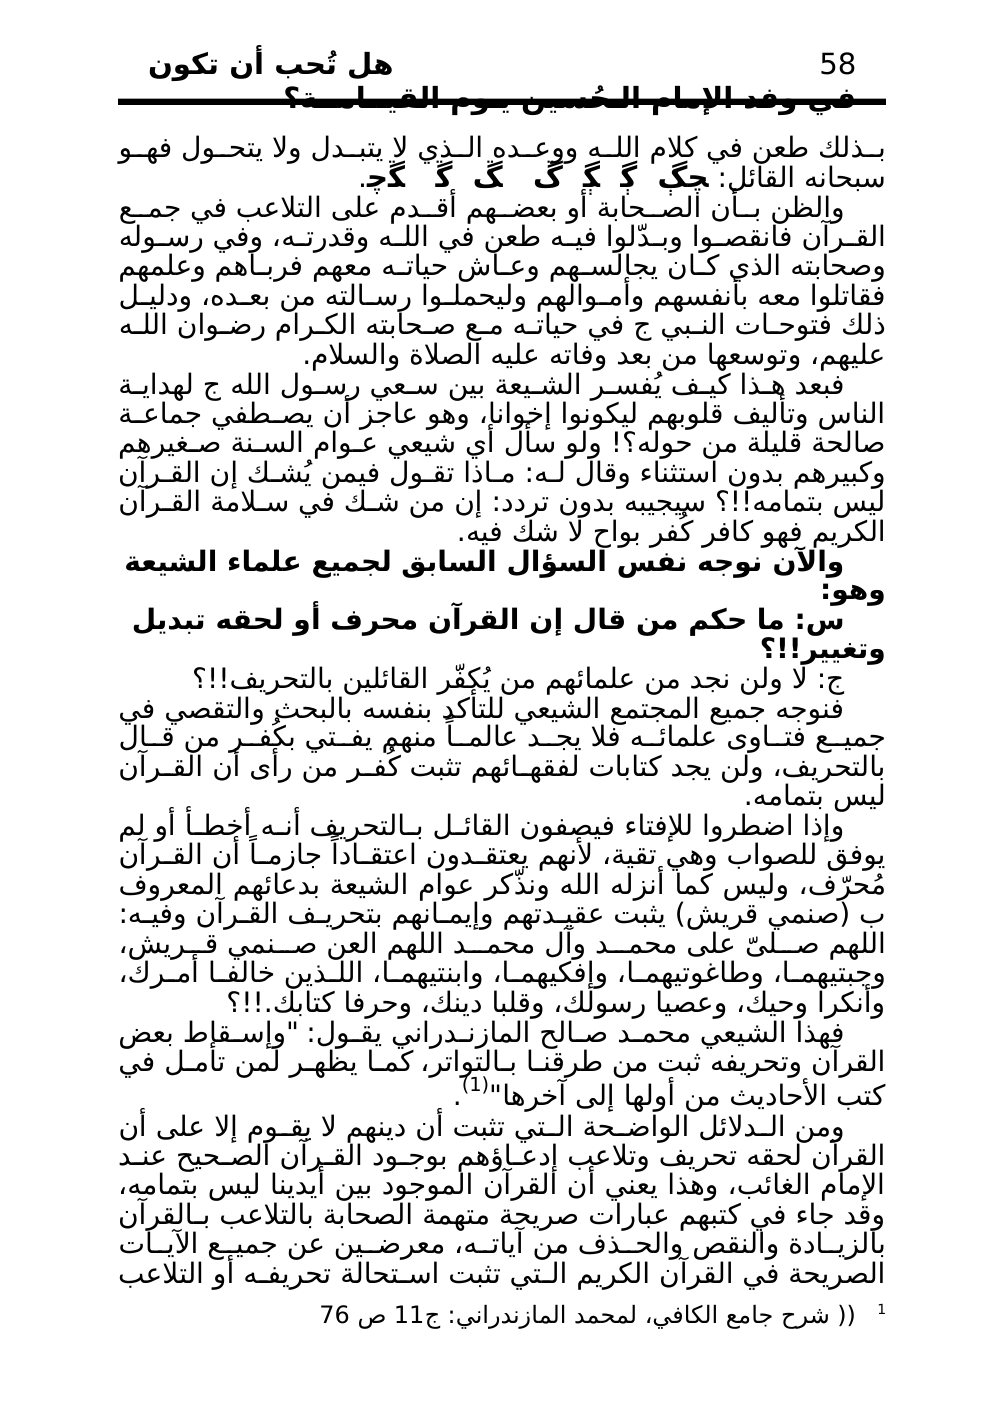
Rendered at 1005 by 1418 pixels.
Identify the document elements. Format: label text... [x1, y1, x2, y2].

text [118, 1113, 886, 1290]
text وإذا اضطروا للإفتاء فيصفون القائل بالتحريف أنه أخطأ أو لم يوفق للصواب وهي تقية، لأنهم يعتقدون اعتقاداً جازماً أن القرآن مُحرّف، وليس كما أنزله الله ونذّكر عوام الشيعة بدعائهم المعروف ب (صنمي قريش) يثبت عقيدتهم وإيمانهم بتحريف القرآن وفيه: اللهم صلىّ على محمد وآل محمد اللهم العن صنمي قريش، وجبتيهما، وطاغوتيهما، وإفكيهما، وابنتيهما، اللذين خالفا أمرك، وأنكرا وحيك، وعصيا رسولك، وقلبا دينك، وحرفا كتابك.!!؟ [118, 812, 886, 1019]
text فهذا الشيعي محمد صالح المازندراني يقول: "وإسقاط بعض القرآن وتحريفه ثبت من طرقنا بالتواتر، كما يظهر لمن تأمل في كتب الأحاديث من أولها إلى آخرها"(). [118, 1019, 886, 1113]
text والآن نوجه نفس السؤال السابق لجميع علماء الشيعة وهو: [118, 547, 886, 606]
text فنوجه جميع المجتمع الشيعي للتأكد بنفسه بالبحث والتقصي في جميع فتاوى علمائه فلا يجد عالماً منهم يفتي بكُفر من قال بالتحريف، ولن يجد كتابات لفقهائهم تثبت كُفر من رأى أن القرآن ليس بتمامه. [118, 694, 886, 812]
text س: ما حكم من قال إن القرآن محرف أو لحقه تبديل وتغيير!!؟ [118, 606, 886, 665]
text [118, 134, 886, 194]
text ج: لا ولن نجد من علمائهم من يُكفّر القائلين بالتحريف!!؟ [118, 665, 886, 694]
text فبعد هذا كيف يُفسر الشيعة بين سعي رسول الله ج لهداية الناس وتأليف قلوبهم ليكونوا إخوانا، وهو عاجز أن يصطفي جماعة صالحة قليلة من حوله؟! ولو سأل أي شيعي عوام السنة صغيرهم وكبيرهم بدون استثناء وقال له: ماذا تقول فيمن يُشك إن القرآن ليس بتمامه!!؟ سيجيبه بدون تردد: إن من شك في سلامة القرآن الكريم فهو كافر كُفر بواح لا شك فيه. [118, 371, 886, 547]
text والظن بأن الصحابة أو بعضهم أقدم على التلاعب في جمع القرآن فانقصوا وبدّلوا فيه طعن في الله وقدرته، وفي رسوله وصحابته الذي كان يجالسهم وعاش حياته معهم فرباهم وعلمهم فقاتلوا معه بأنفسهم وأموالهم وليحملوا رسالته من بعده، ودليل ذلك فتوحات النبي ج في حياته مع صحابته الكرام رضوان الله عليهم، وتوسعها من بعد وفاته عليه الصلاة والسلام. [118, 194, 886, 371]
